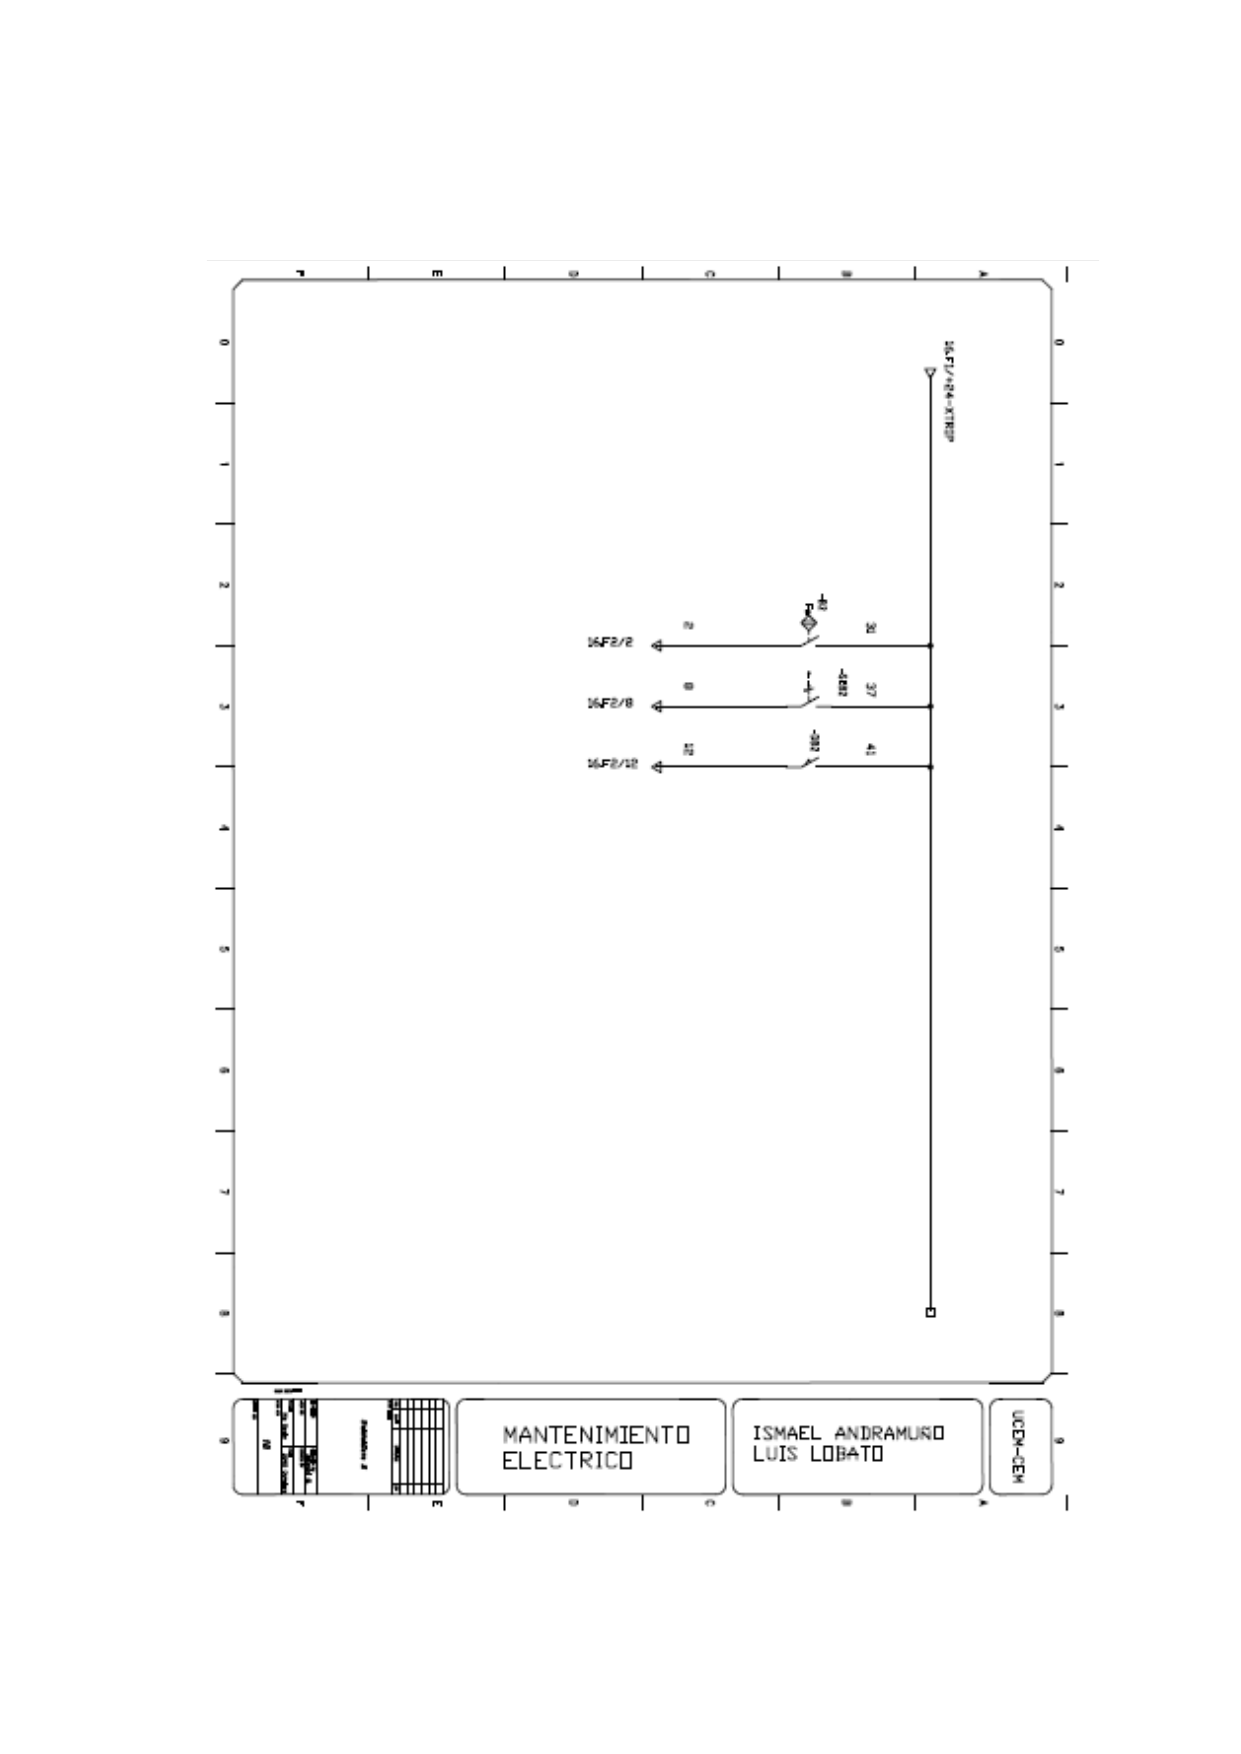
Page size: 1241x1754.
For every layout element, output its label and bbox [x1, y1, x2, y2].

picture [206, 260, 1100, 1521]
